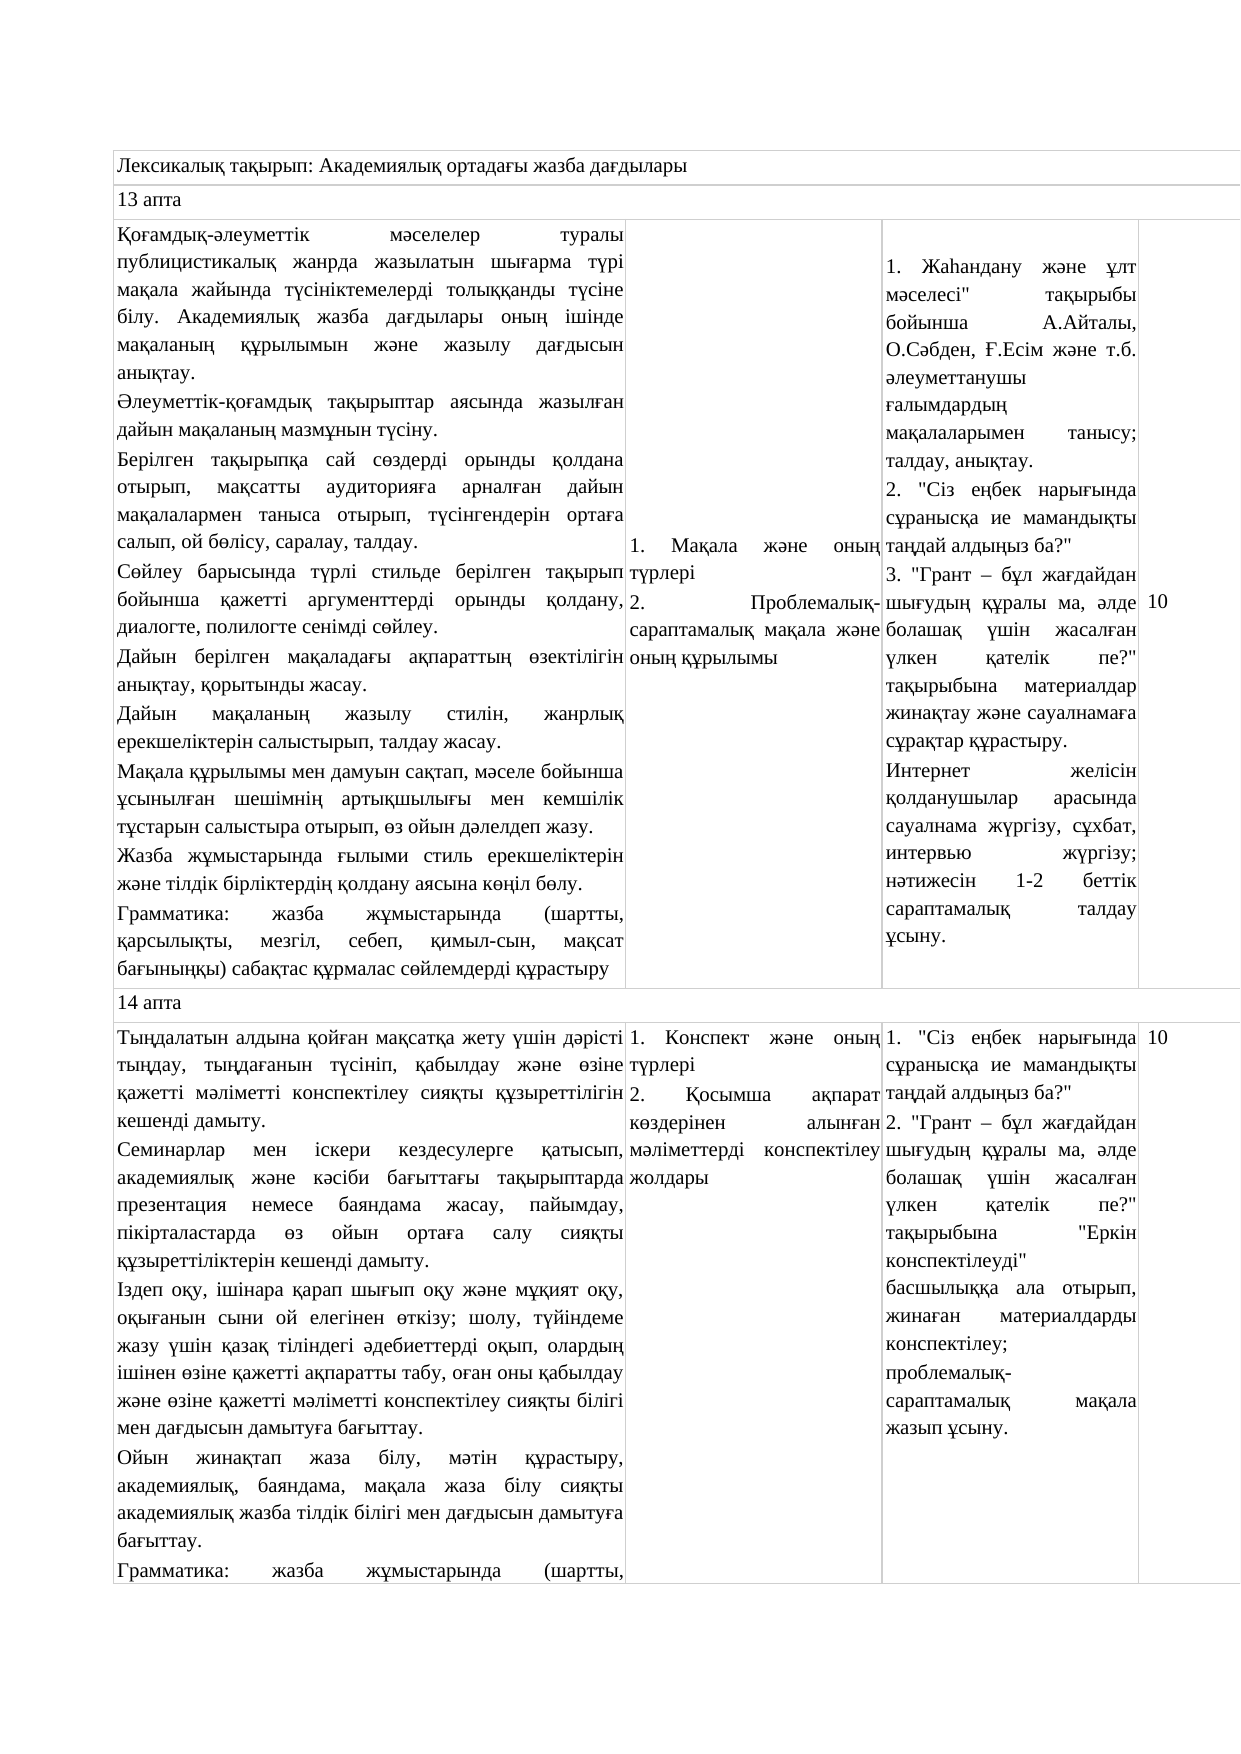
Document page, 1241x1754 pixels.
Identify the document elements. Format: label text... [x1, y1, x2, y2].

table_cell 14 апта [114, 989, 1240, 1022]
table_cell 1. Жаһандану және ұлт мәселесі" тақырыбы бойынша А.Айталы, О.Сәбден, Ғ.Есім және т.б. әлеуметтанушы ғалымдардың мақалаларымен танысу; талдау, анықтау. 2. "Сіз еңбек нарығында сұранысқа ие мамандықты таңдай алдыңыз ба?" 3. "Грант – бұл жағдайдан шығудың құралы ма, әлде болашақ үшін жасалған үлкен қателік пе?" тақырыбына материалдар жинақтау және сауалнамаға сұрақтар құрастыру. Интернет желісін қолданушылар арасында сауалнама жүргізу, сұхбат, интервью жүргізу; нәтижесін 1-2 беттік сараптамалық талдау ұсыну. [883, 220, 1138, 987]
table_cell 10 [1139, 1023, 1240, 1583]
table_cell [883, 1023, 1138, 1583]
table_cell Лексикалық тақырып: Академиялық ортадағы жазба дағдылары [114, 151, 1240, 184]
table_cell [114, 1023, 625, 1583]
table_cell 10 [1139, 220, 1240, 987]
table_cell 1. Мақала және оның түрлері 2. Проблемалық-сараптамалық мақала және оның құрылымы [626, 220, 881, 987]
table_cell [626, 1023, 881, 1583]
table_cell 13 апта [114, 186, 1240, 219]
table_cell Қоғамдық-әлеуметтік мәселелер туралы публицистикалық жанрда жазылатын шығарма түрі мақала жайында түсініктемелерді толыққанды түсіне білу. Академиялық жазба дағдылары оның ішінде мақаланың құрылымын және жазылу дағдысын анықтау. Әлеуметтік-қоғамдық тақырыптар аясында жазылған дайын мақаланың мазмұнын түсіну. Берілген тақырыпқа сай сөздерді орынды қолдана отырып, мақсатты аудиторияға арналған дайын мақалалармен таныса отырып, түсінгендерін ортаға салып, ой бөлісу, саралау, талдау. Сөйлеу барысында түрлі стильде берілген тақырып бойынша қажетті аргументтерді орынды қолдану, диалогте, полилогте сенімді сөйлеу. Дайын берілген мақаладағы ақпараттың өзектілігін анықтау, қорытынды жасау. Дайын мақаланың жазылу стилін, жанрлық ерекшеліктерін салыстырып, талдау жасау. Мақала құрылымы мен дамуын сақтап, мәселе бойынша ұсынылған шешімнің артықшылығы мен кемшілік тұстарын салыстыра отырып, өз ойын дәлелдеп жазу. Жазба жұмыстарында ғылыми стиль ерекшеліктерін және тілдік бірліктердің қолдану аясына көңіл бөлу. Грамматика: жазба жұмыстарында (шартты, қарсылықты, мезгіл, себеп, қимыл-сын, мақсат бағыныңқы) сабақтас құрмалас сөйлемдерді құрастыру [114, 220, 625, 987]
